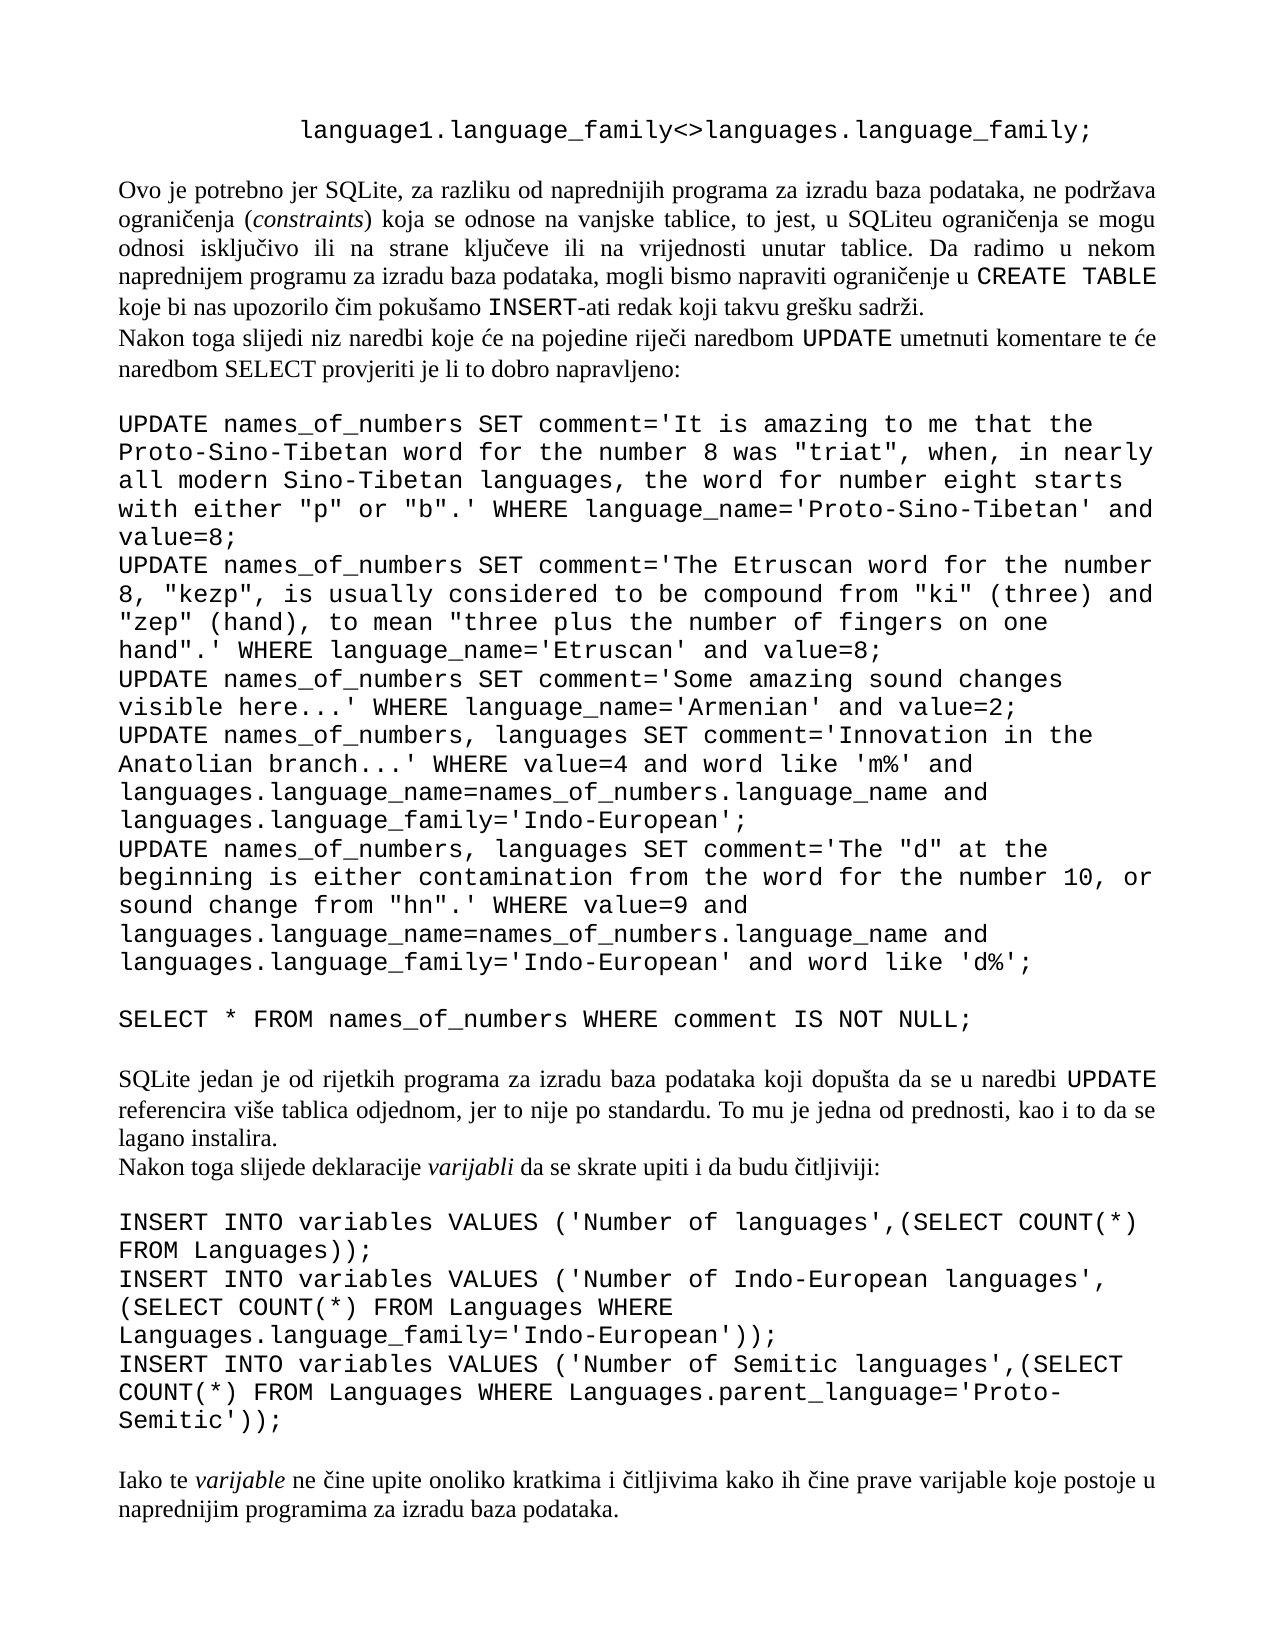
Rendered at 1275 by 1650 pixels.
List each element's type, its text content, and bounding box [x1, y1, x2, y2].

text INSERT INTO variables VALUES ('Number of languages',(SELECT COUNT(*) FROM Languages)); [118, 1210, 1157, 1266]
text SELECT * FROM names_of_numbers WHERE comment IS NOT NULL; [118, 1007, 1157, 1035]
text UPDATE names_of_numbers, languages SET comment='Innovation in the Anatolian branch...' WHERE value=4 and word like 'm%' and languages.language_name=names_of_numbers.language_name and languages.language_family='Indo-European'; [118, 723, 1157, 836]
text UPDATE names_of_numbers, languages SET comment='The "d" at the beginning is either contamination from the word for the number 10, or sound change from "hn".' WHERE value=9 and languages.language_name=names_of_numbers.language_name and languages.language_family='Indo-European' and word like 'd%'; [118, 836, 1157, 978]
text Ovo je potrebno jer SQLite, za razliku od naprednijih programa za izradu baza podataka, ne podržava ograničenja (constraints) koja se odnose na vanjske tablice, to jest, u SQLiteu ograničenja se mogu odnosi isključivo ili na strane ključeve ili na vrijednosti unutar tablice. Da radimo u nekom naprednijem programu za izradu baza podataka, mogli bismo napraviti ograničenje u CREATE TABLE koje bi nas upozorilo čim pokušamo INSERT-ati redak koji takvu grešku sadrži. [118, 175, 1157, 323]
text UPDATE names_of_numbers SET comment='Some amazing sound changes visible here...' WHERE language_name='Armenian' and value=2; [118, 666, 1157, 723]
text language1.language_family<>languages.language_family; [118, 118, 1157, 146]
text INSERT INTO variables VALUES ('Number of Indo-European languages',(SELECT COUNT(*) FROM Languages WHERE Languages.language_family='Indo-European')); [118, 1266, 1157, 1351]
text UPDATE names_of_numbers SET comment='It is amazing to me that the Proto-Sino-Tibetan word for the number 8 was "triat", when, in nearly all modern Sino-Tibetan languages, the word for number eight starts with either "p" or "b".' WHERE language_name='Proto-Sino-Tibetan' and value=8; [118, 411, 1157, 553]
text Iako te varijable ne čine upite onoliko kratkima i čitljivima kako ih čine prave varijable koje postoje u naprednijim programima za izradu baza podataka. [118, 1465, 1157, 1523]
text UPDATE names_of_numbers SET comment='The Etruscan word for the number 8, "kezp", is usually considered to be compound from "ki" (three) and "zep" (hand), to mean "three plus the number of fingers on one hand".' WHERE language_name='Etruscan' and value=8; [118, 553, 1157, 666]
text Nakon toga slijede deklaracije varijabli da se skrate upiti i da budu čitljiviji: [118, 1152, 1157, 1181]
text INSERT INTO variables VALUES ('Number of Semitic languages',(SELECT COUNT(*) FROM Languages WHERE Languages.parent_language='Proto-Semitic')); [118, 1351, 1157, 1436]
text Nakon toga slijedi niz naredbi koje će na pojedine riječi naredbom UPDATE umetnuti komentare te će naredbom SELECT provjeriti je li to dobro napravljeno: [118, 323, 1157, 383]
text SQLite jedan je od rijetkih programa za izradu baza podataka koji dopušta da se u naredbi UPDATE referencira više tablica odjednom, jer to nije po standardu. To mu je jedna od prednosti, kao i to da se lagano instalira. [118, 1064, 1157, 1152]
